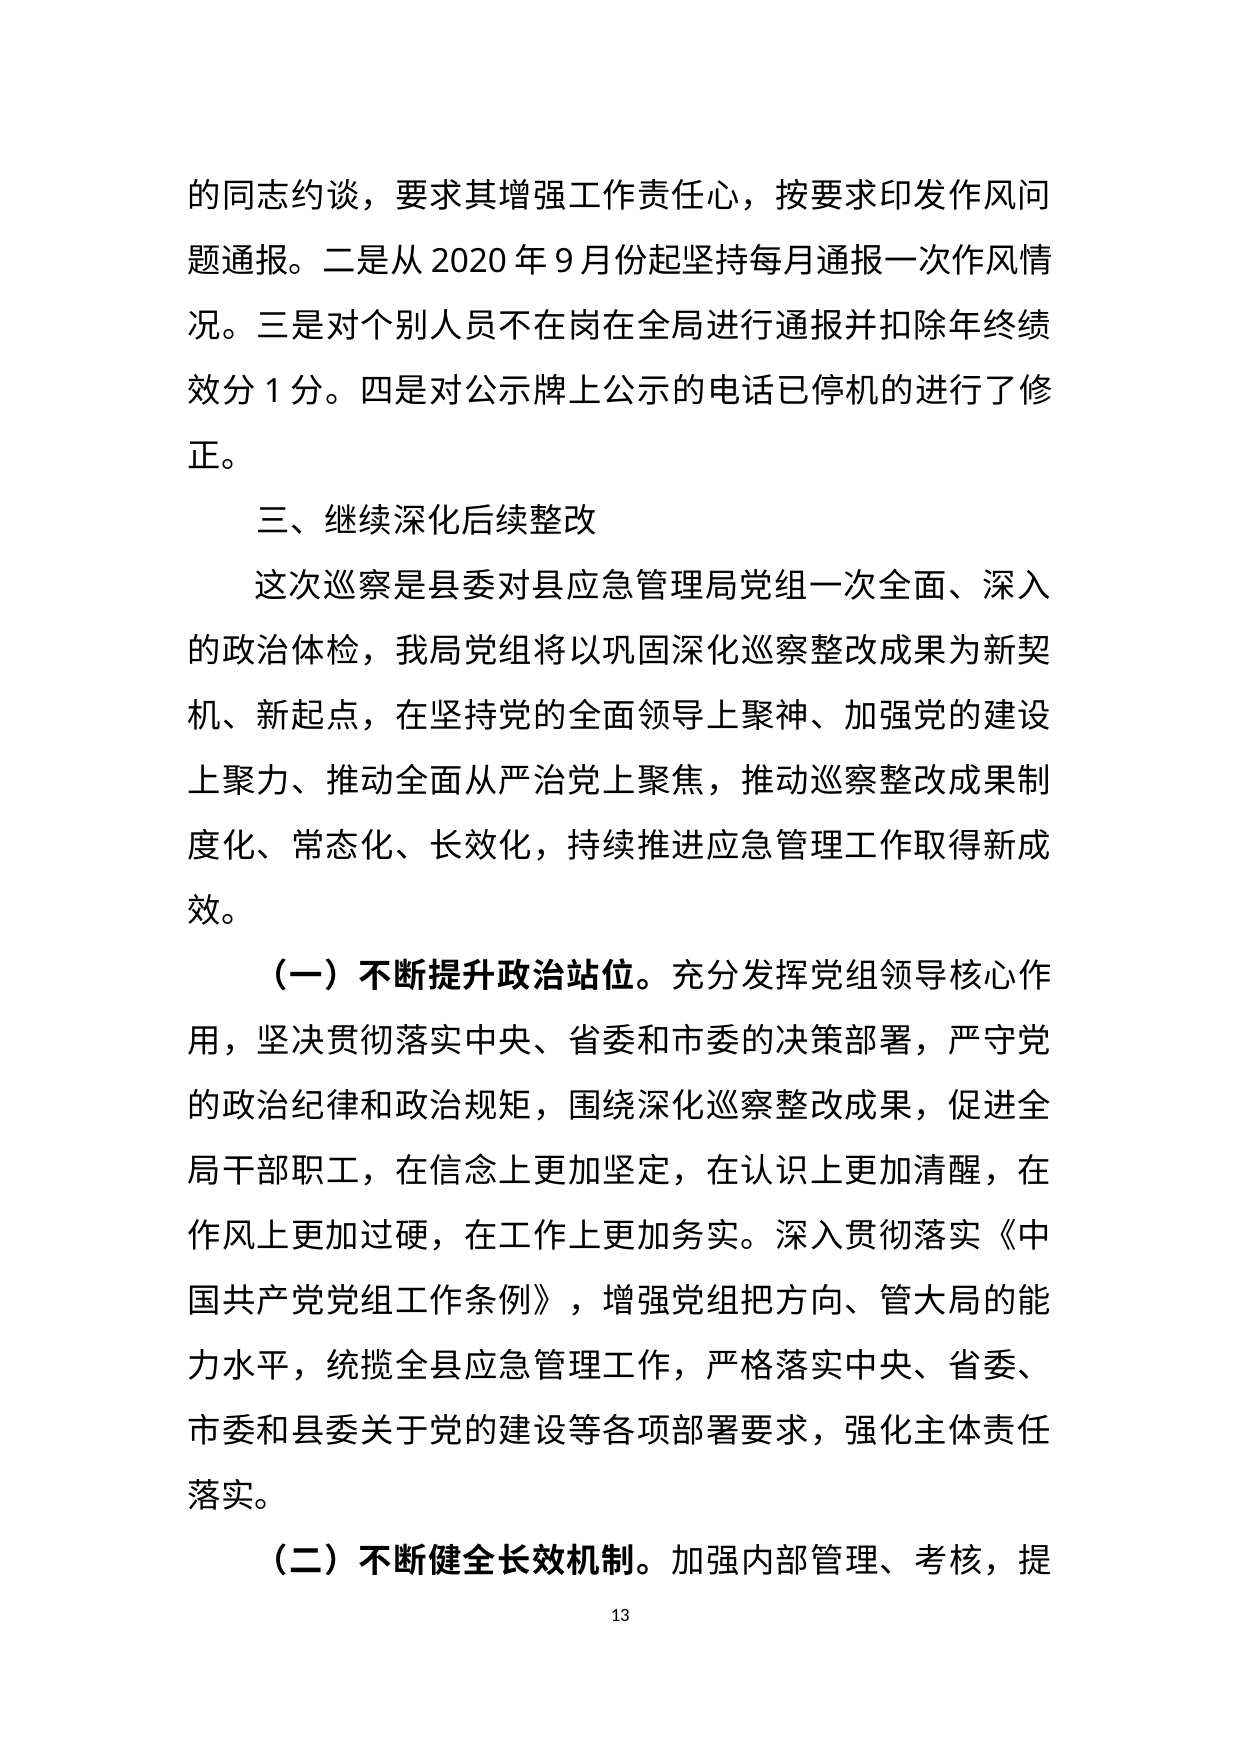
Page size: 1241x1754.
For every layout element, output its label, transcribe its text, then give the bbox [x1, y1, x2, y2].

text 这次巡察是县委对县应急管理局党组一次全面、深入的政治体检，我局党组将以巩固深化巡察整改成果为新契机、新起点，在坚持党的全面领导上聚神、加强党的建设上聚力、推动全面从严治党上聚焦，推动巡察整改成果制度化、常态化、长效化，持续推进应急管理工作取得新成效。 [187, 550, 1053, 940]
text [187, 160, 1053, 485]
text 三、继续深化后续整改 [187, 485, 1053, 550]
text （一）不断提升政治站位。充分发挥党组领导核心作用，坚决贯彻落实中央、省委和市委的决策部署，严守党的政治纪律和政治规矩，围绕深化巡察整改成果，促进全局干部职工，在信念上更加坚定，在认识上更加清醒，在作风上更加过硬，在工作上更加务实。深入贯彻落实《中国共产党党组工作条例》，增强党组把方向、管大局的能力水平，统揽全县应急管理工作，严格落实中央、省委、市委和县委关于党的建设等各项部署要求，强化主体责任落实。 [187, 940, 1053, 1525]
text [187, 1525, 1053, 1590]
